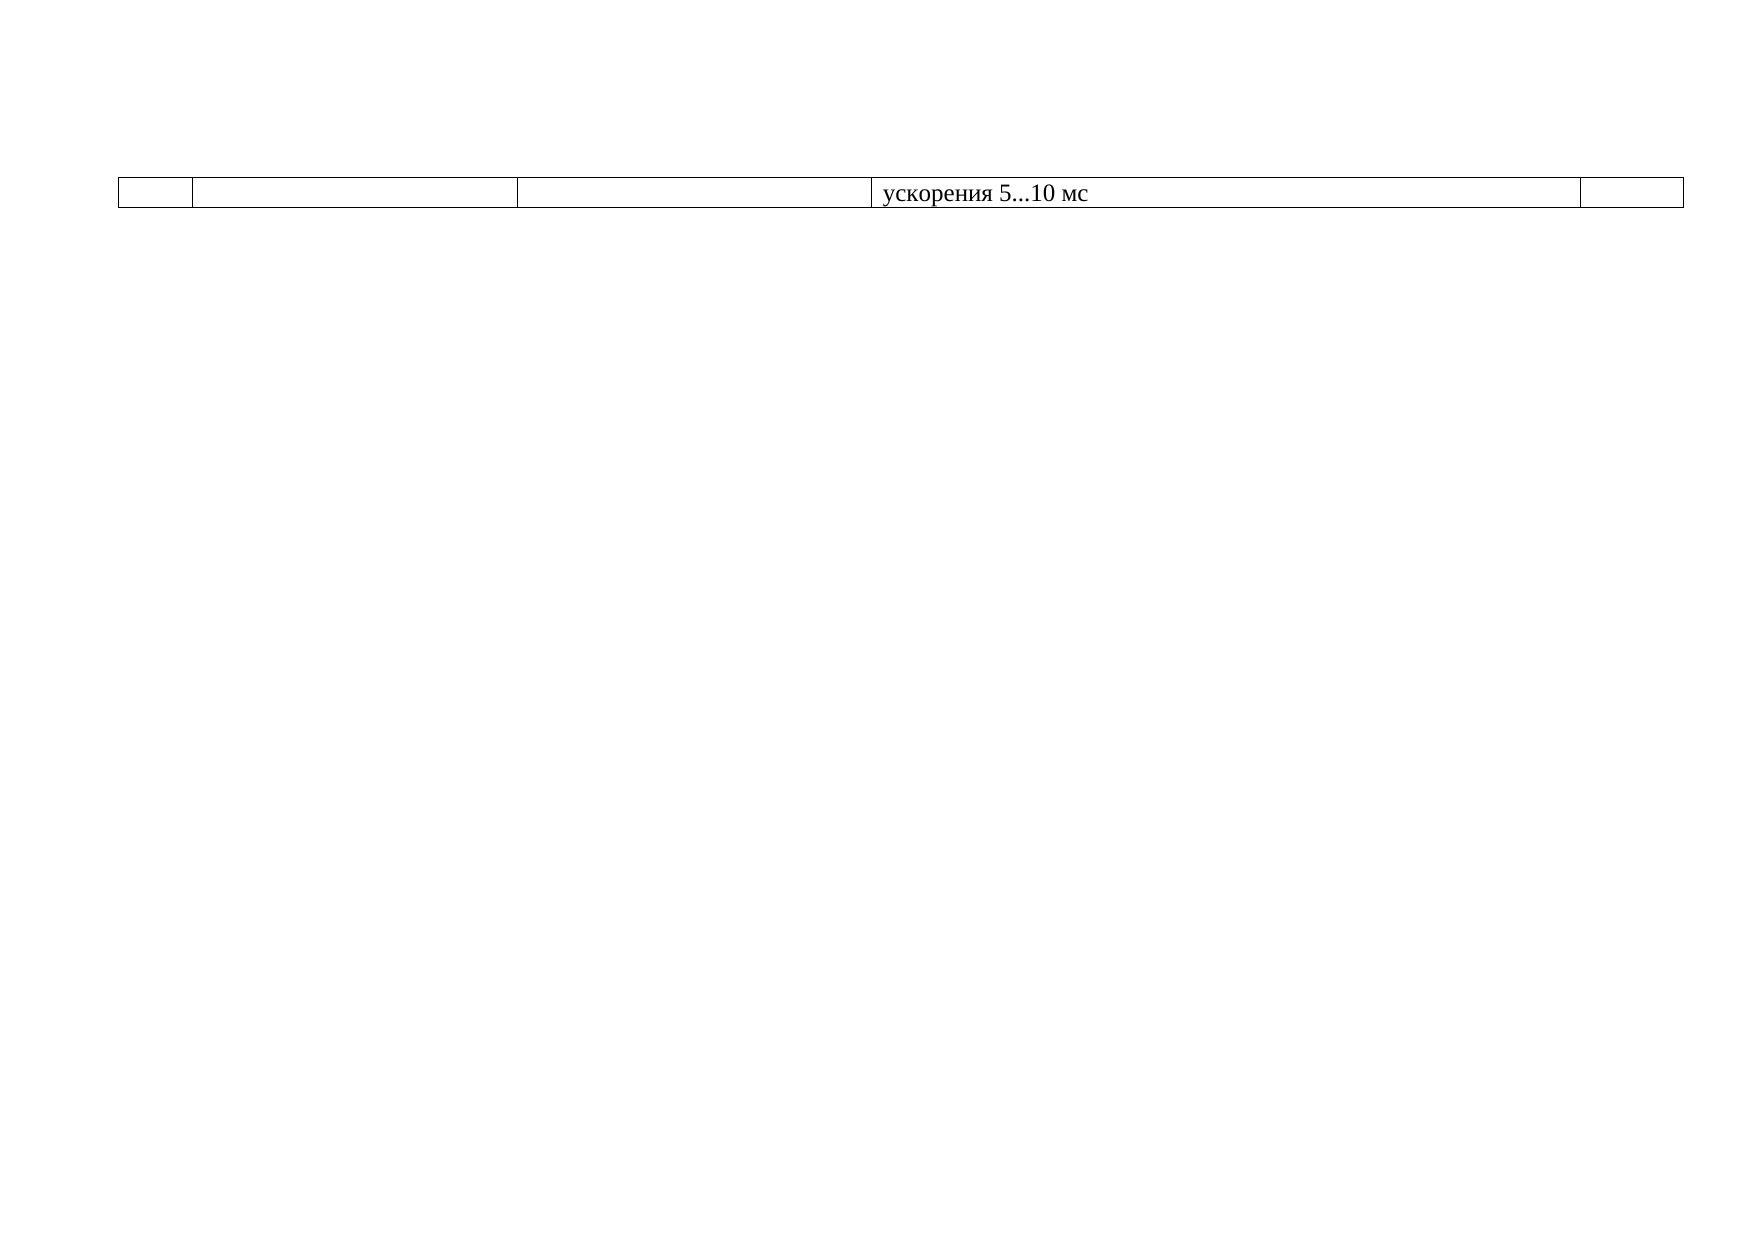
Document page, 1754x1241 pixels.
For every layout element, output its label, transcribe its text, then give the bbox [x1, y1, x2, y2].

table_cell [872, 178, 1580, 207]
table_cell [193, 178, 517, 207]
table_cell 5 [119, 178, 192, 207]
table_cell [518, 178, 871, 207]
table_cell 2 шт. [1581, 178, 1683, 207]
